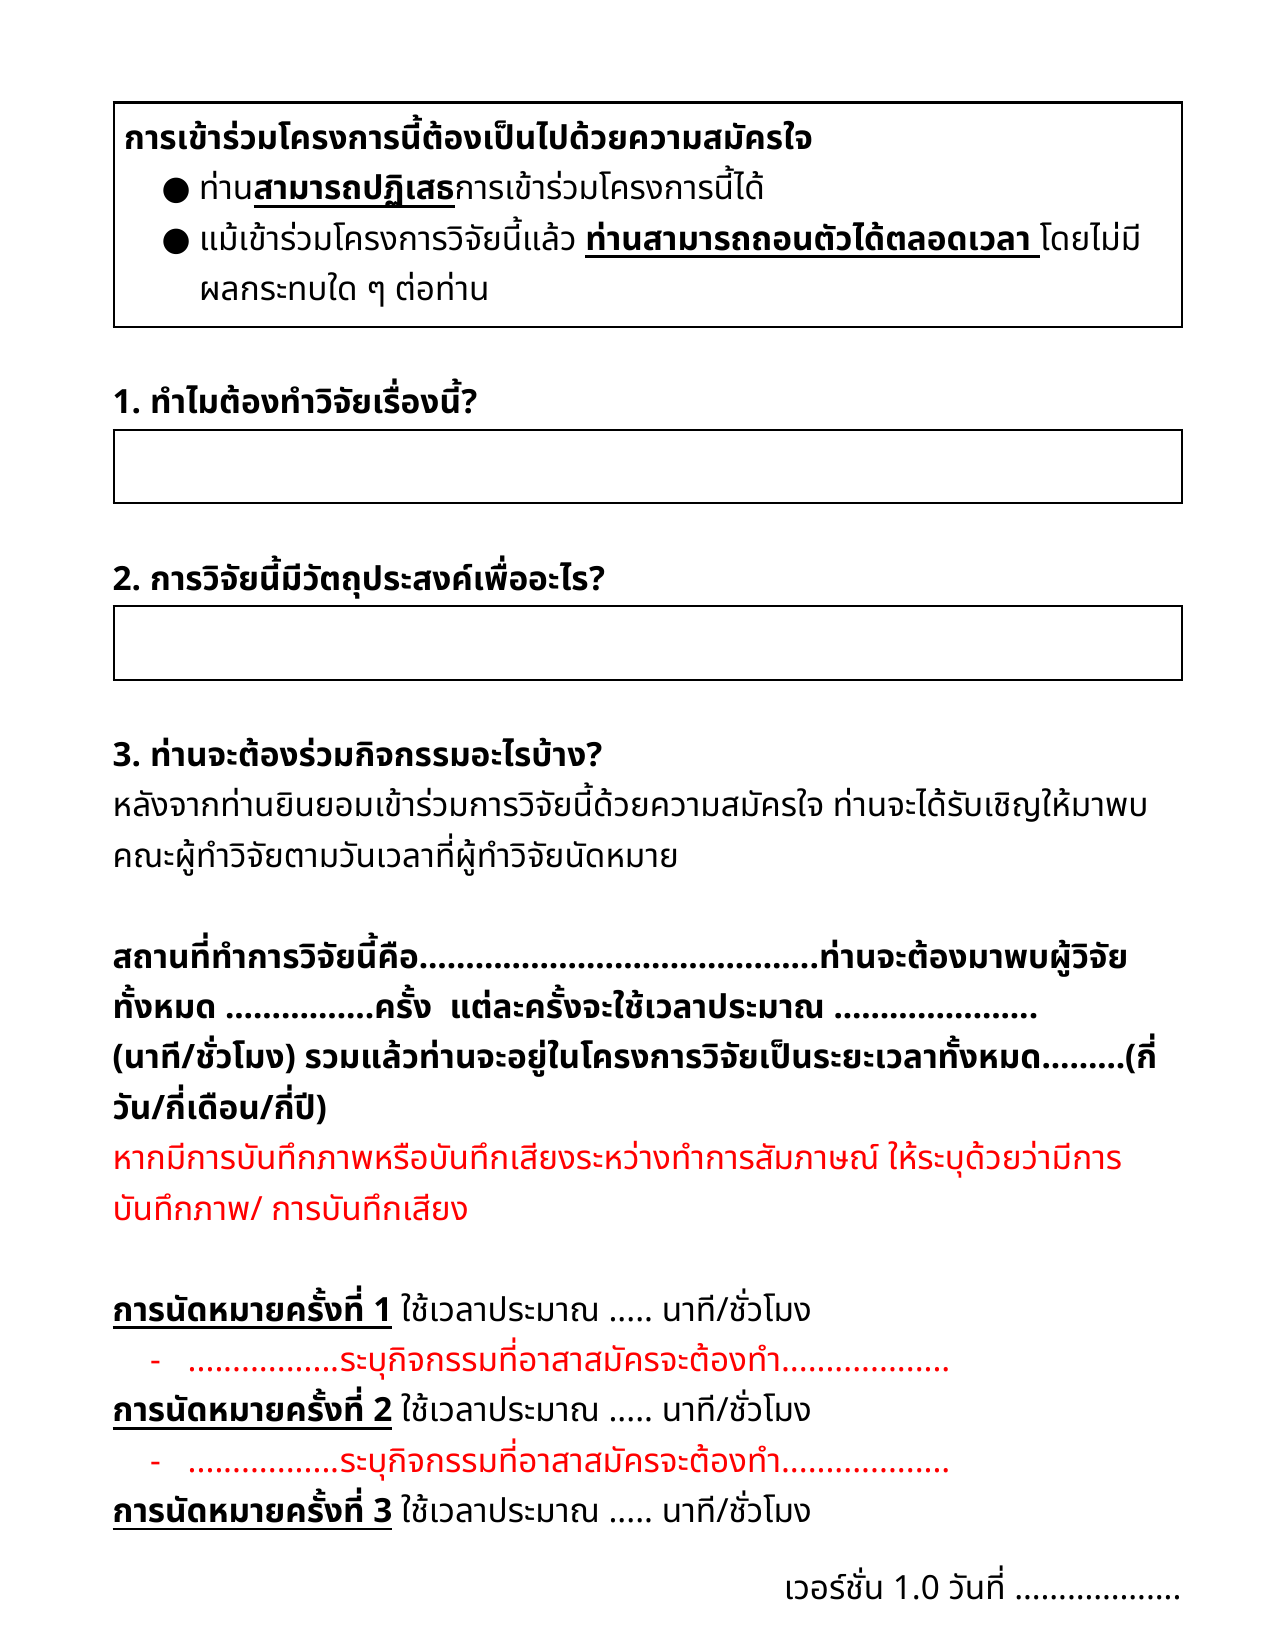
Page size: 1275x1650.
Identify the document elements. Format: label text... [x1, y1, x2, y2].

table_header [115, 607, 1181, 678]
text หากมีการบันทึกภาพหรือบันทึกเสียงระหว่างทำการสัมภาษณ์ ให้ระบุด้วยว่ามีการบันทึกภาพ/ การบันทึกเสียง [112, 1134, 1181, 1235]
subtitle การวิจัยนี้มีวัตถุประสงค์เพื่ออะไร? [150, 555, 1181, 605]
text สถานที่ทำการวิจัยนี้คือ…………………………………….ท่านจะต้องมาพบผู้วิจัยทั้งหมด …………….ครั้ง แต่ละครั้งจะใช้เวลาประมาณ ………………….(นาที/ชั่วโมง) รวมแล้วท่านจะอยู่ในโครงการวิจัยเป็นระยะเวลาทั้งหมด………(กี่วัน/กี่เดือน/กี่ปี) [112, 933, 1181, 1134]
text การนัดหมายครั้งที่ 3 ใช้เวลาประมาณ ..... นาที/ชั่วโมง [112, 1487, 1181, 1538]
table_header การเข้าร่วมโครงการนี้ต้องเป็นไปด้วยความสมัครใจ ท่านสามารถปฏิเสธการเข้าร่วมโครงการนี้ได้ แม้เข้าร่วมโครงการวิจัยนี้แล้ว ท่านสามารถถอนตัวได้ตลอดเวลา โดยไม่มีผลกระทบใด ๆ ต่อท่าน [115, 104, 1181, 326]
subtitle ท่านจะต้องร่วมกิจกรรมอะไรบ้าง? [150, 731, 1181, 781]
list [150, 1437, 1181, 1487]
list .................ระบุกิจกรรมที่อาสาสมัครจะต้องทำ................... [150, 1336, 1181, 1386]
text การนัดหมายครั้งที่ 1 ใช้เวลาประมาณ ..... นาที/ชั่วโมง [112, 1286, 1181, 1336]
table_header [115, 431, 1181, 502]
text การนัดหมายครั้งที่ 2 ใช้เวลาประมาณ ..... นาที/ชั่วโมง [112, 1386, 1181, 1437]
subtitle ทำไมต้องทำวิจัยเรื่องนี้? [112, 378, 1181, 429]
text หลังจากท่านยินยอมเข้าร่วมการวิจัยนี้ด้วยความสมัครใจ ท่านจะได้รับเชิญให้มาพบคณะผู้ทำวิจัยตามวันเวลาที่ผู้ทำวิจัยนัดหมาย [112, 781, 1181, 882]
